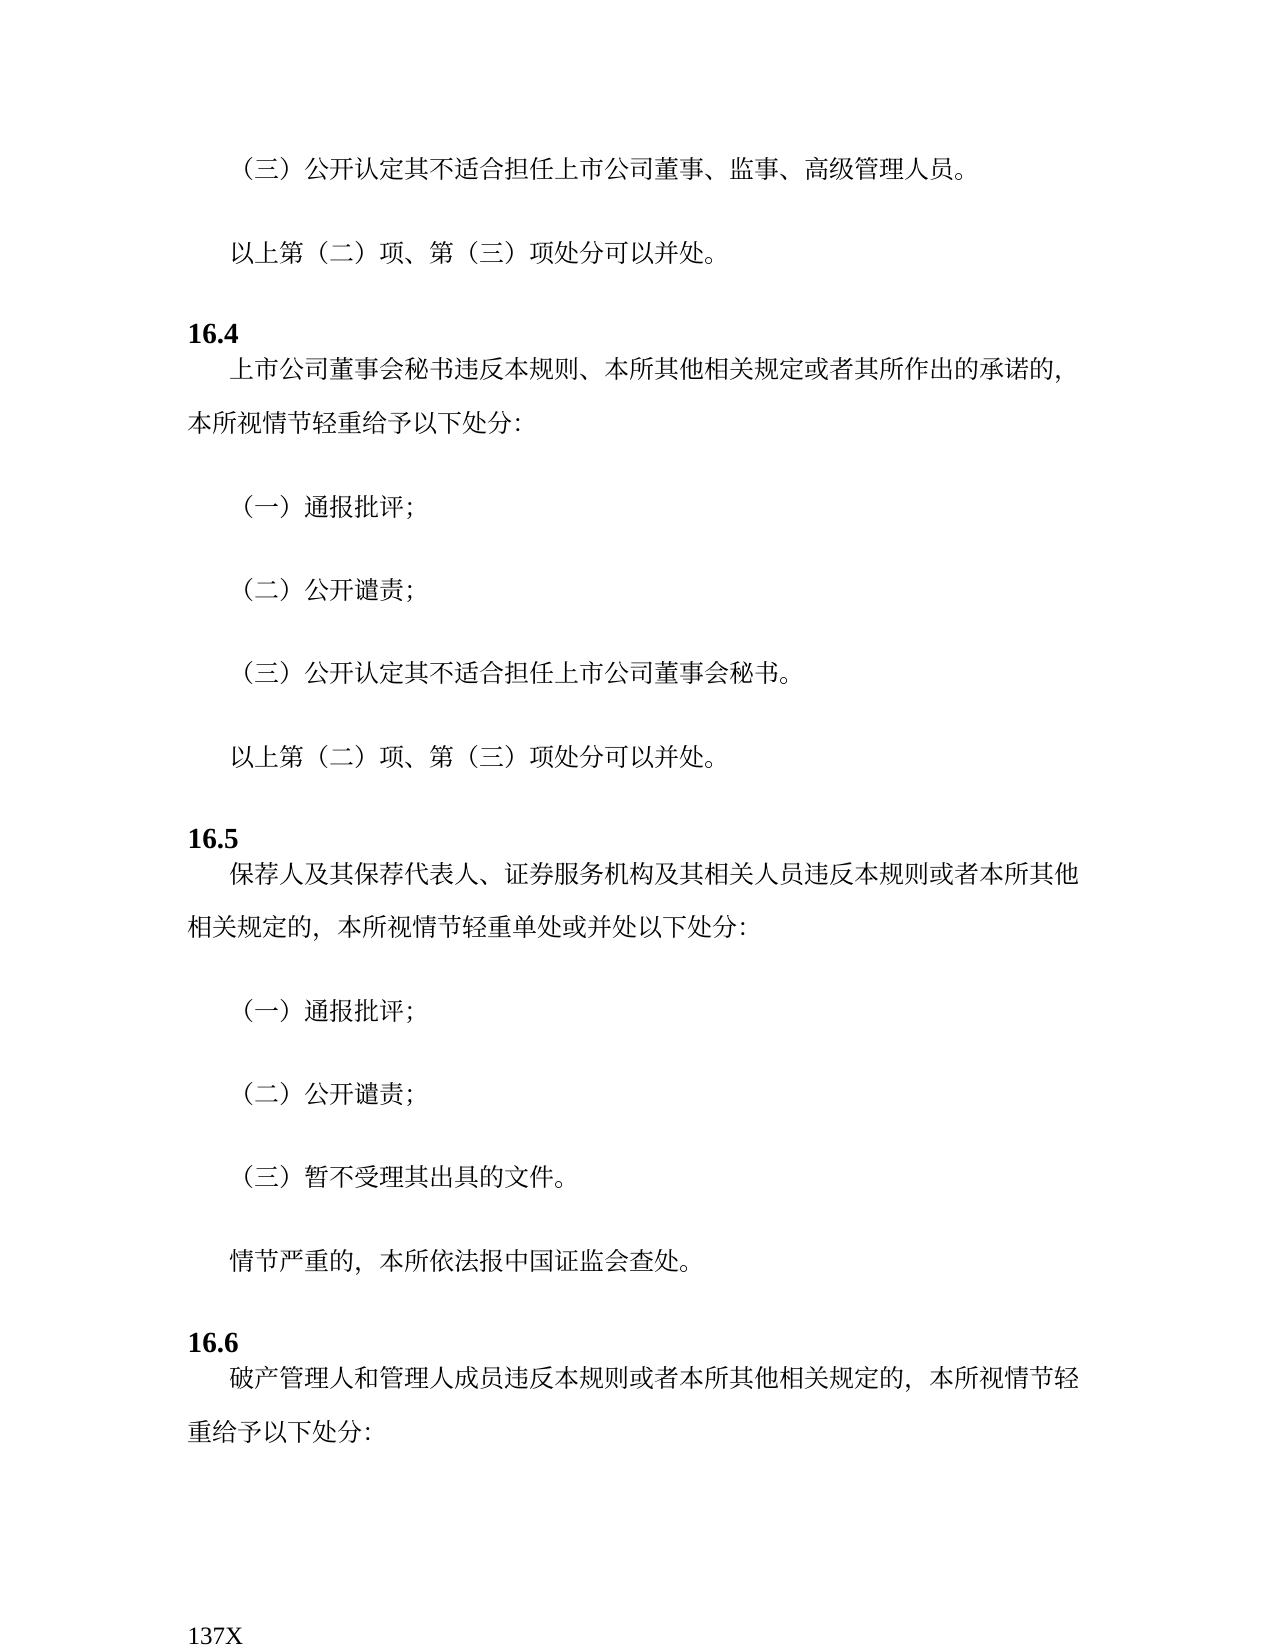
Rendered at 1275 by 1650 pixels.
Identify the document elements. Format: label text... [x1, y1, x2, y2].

text （三）暂不受理其出具的文件。 [187, 1158, 1087, 1194]
text 保荐人及其保荐代表人、证券服务机构及其相关人员违反本规则或者本所其他相关规定的，本所视情节轻重单处或并处以下处分： [187, 854, 1087, 944]
text 以上第（二）项、第（三）项处分可以并处。 [187, 233, 1087, 269]
text 情节严重的，本所依法报中国证监会查处。 [187, 1241, 1087, 1277]
text 破产管理人和管理人成员违反本规则或者本所其他相关规定的，本所视情节轻重给予以下处分： [187, 1358, 1087, 1448]
text 上市公司董事会秘书违反本规则、本所其他相关规定或者其所作出的承诺的，本所视情节轻重给予以下处分： [187, 350, 1087, 440]
text 以上第（二）项、第（三）项处分可以并处。 [187, 737, 1087, 773]
text （二）公开谴责； [187, 571, 1087, 607]
text （一）通报批评； [187, 487, 1087, 523]
text （二）公开谴责； [187, 1075, 1087, 1111]
text （三）公开认定其不适合担任上市公司董事、监事、高级管理人员。 [187, 150, 1087, 186]
text （三）公开认定其不适合担任上市公司董事会秘书。 [187, 654, 1087, 690]
text （一）通报批评； [187, 991, 1087, 1027]
